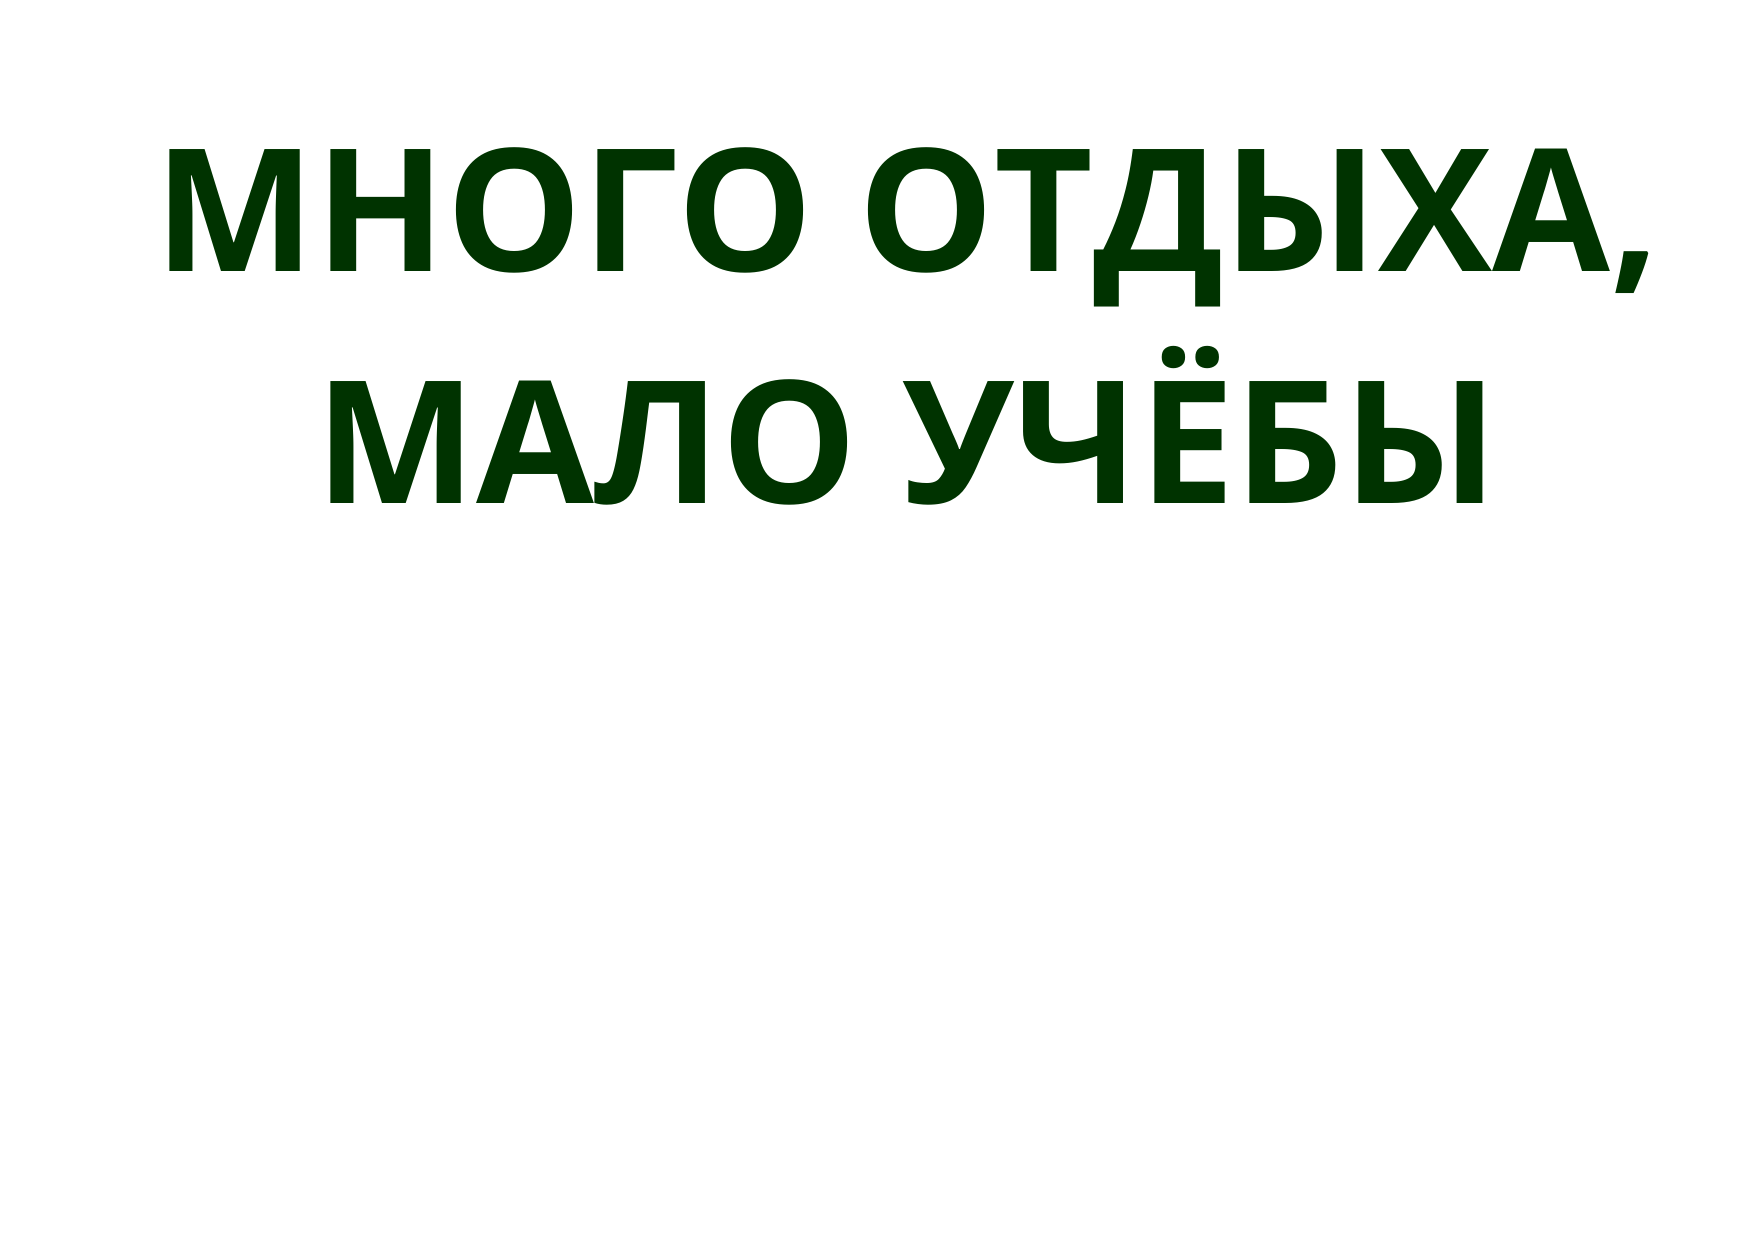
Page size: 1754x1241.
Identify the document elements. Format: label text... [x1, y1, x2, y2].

text МНОГО ОТДЫХА, МАЛО УЧЁБЫ [89, 89, 1724, 554]
